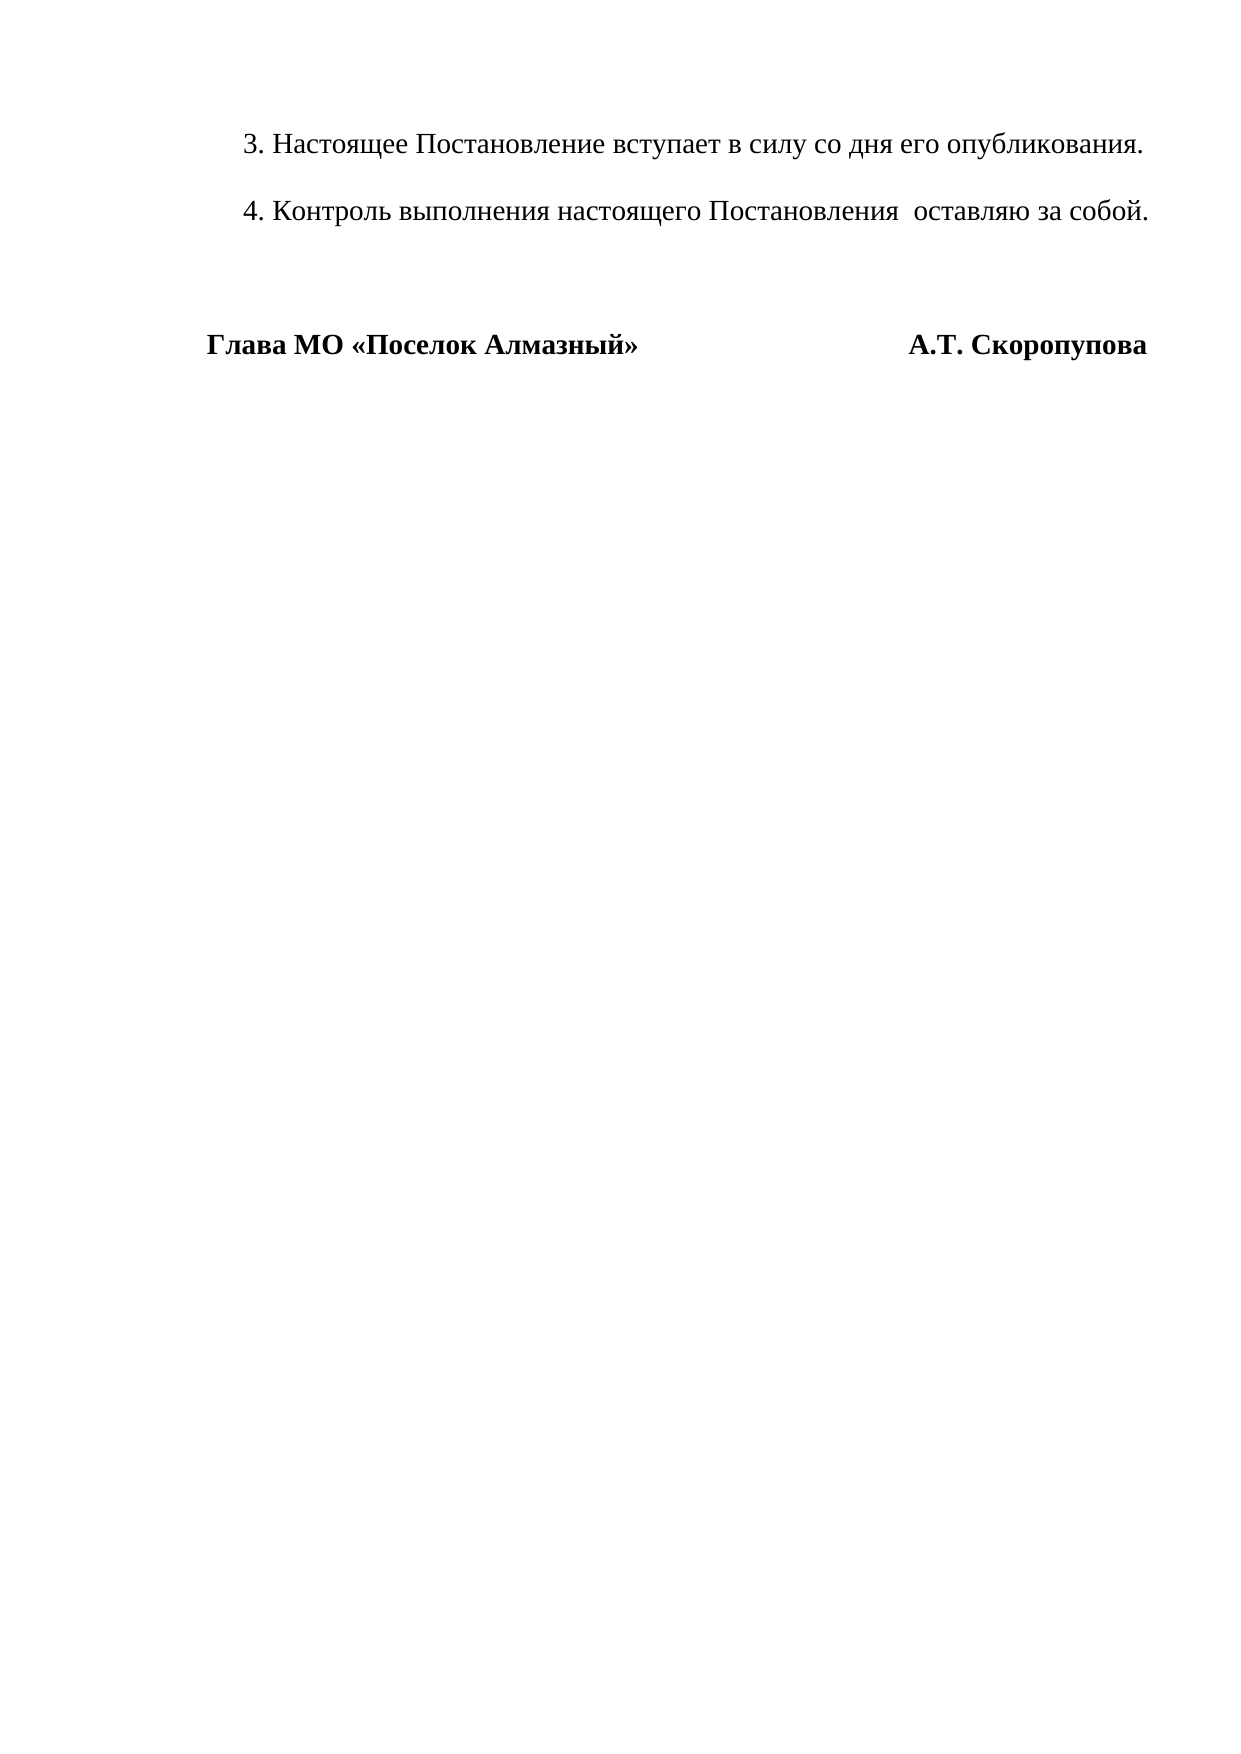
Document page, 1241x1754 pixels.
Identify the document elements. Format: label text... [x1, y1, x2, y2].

text 3. Настоящее Постановление вступает в силу со дня его опубликования. [177, 126, 1181, 160]
text Глава МО «Поселок Алмазный» А.Т. Скоропупова [207, 327, 1181, 361]
text 4. Контроль выполнения настоящего Постановления оставляю за собой. [177, 193, 1181, 227]
